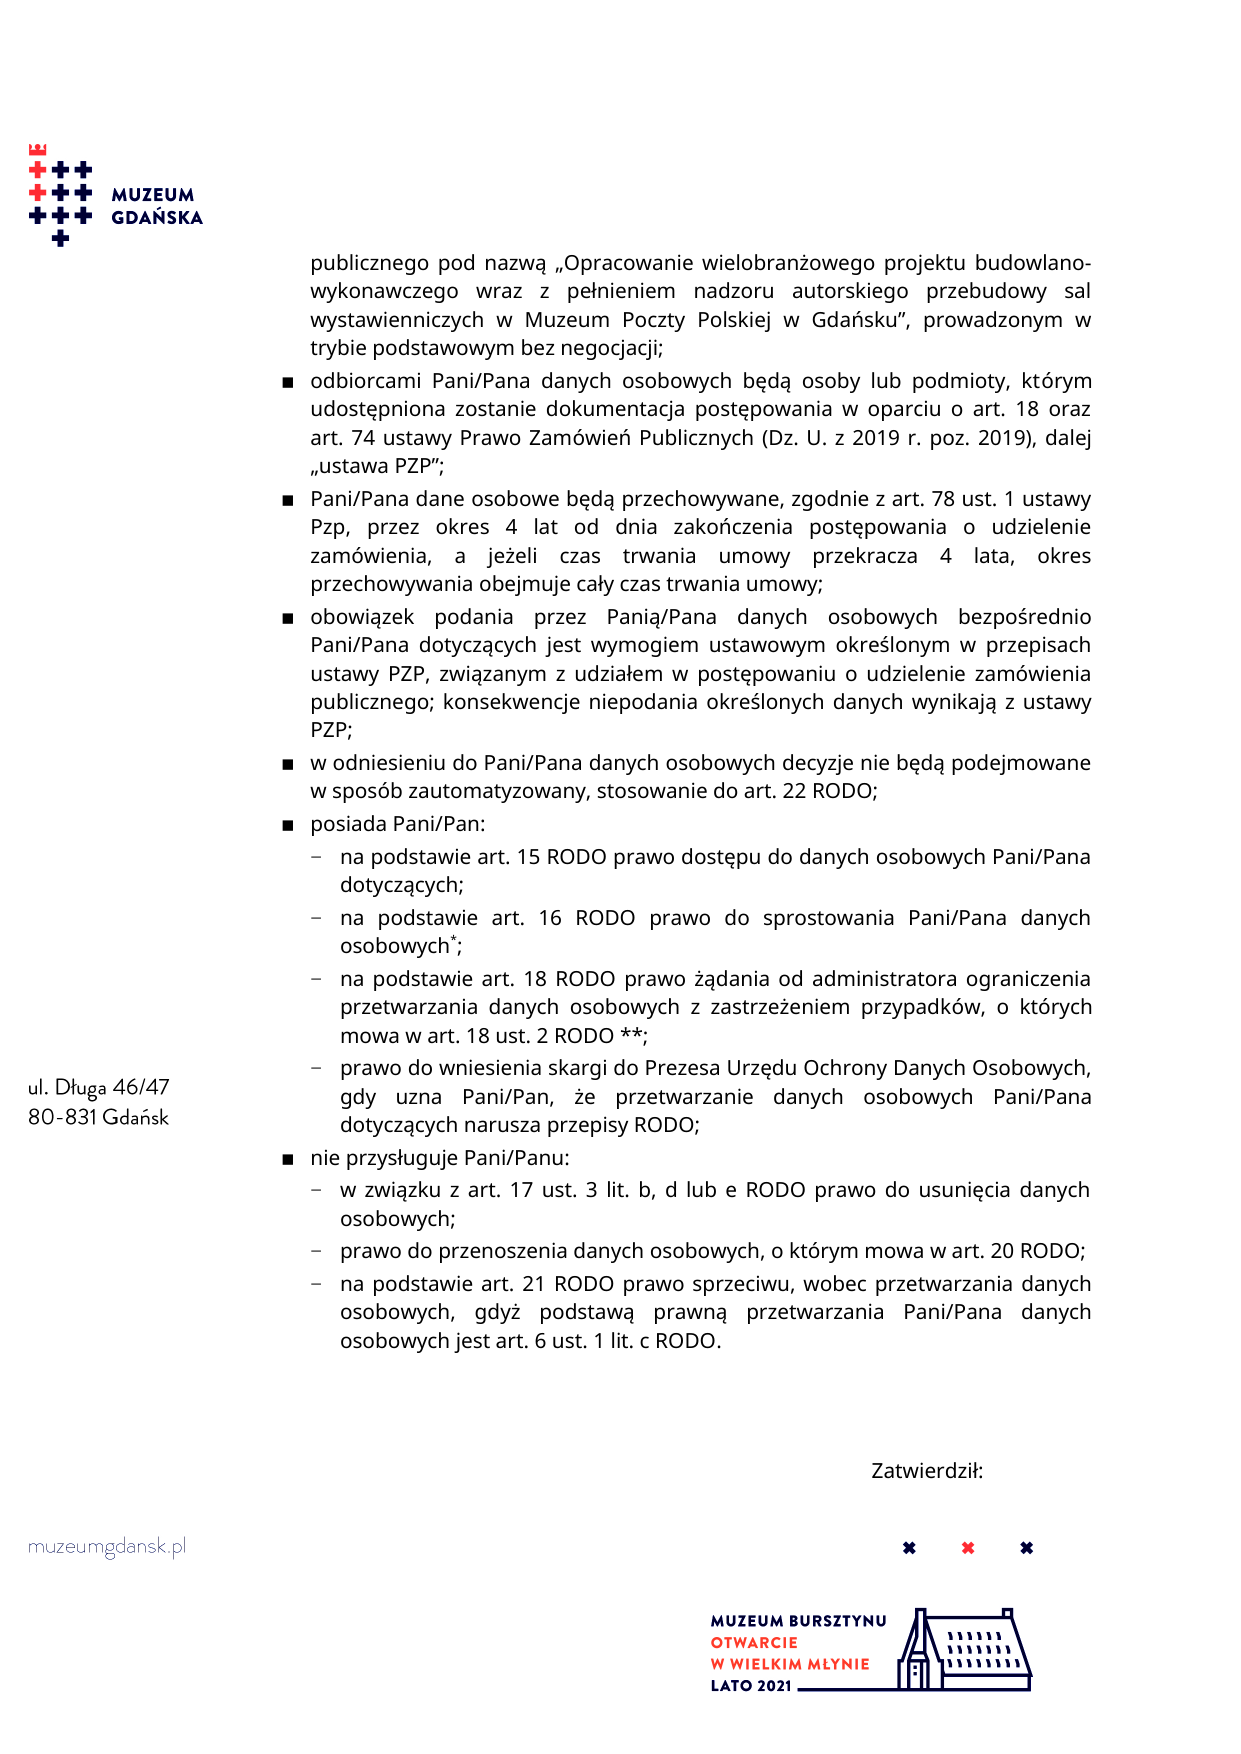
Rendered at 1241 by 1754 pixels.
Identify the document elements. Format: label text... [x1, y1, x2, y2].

list posiada Pani/Pan: [281, 809, 1092, 838]
list prawo do przenoszenia danych osobowych, o którym mowa w art. 20 RODO; [310, 1236, 1092, 1265]
list na podstawie art. 15 RODO prawo dostępu do danych osobowych Pani/Pana dotyczących; [310, 842, 1092, 899]
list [281, 248, 1092, 362]
list nie przysługuje Pani/Panu: [281, 1143, 1092, 1171]
list obowiązek podania przez Panią/Pana danych osobowych bezpośrednio Pani/Pana dotyczących jest wymogiem ustawowym określonym w przepisach ustawy PZP, związanym z udziałem w postępowaniu o udzielenie zamówienia publicznego; konsekwencje niepodania określonych danych wynikają z ustawy PZP; [281, 602, 1092, 744]
list prawo do wniesienia skargi do Prezesa Urzędu Ochrony Danych Osobowych, gdy uzna Pani/Pan, że przetwarzanie danych osobowych Pani/Pana dotyczących narusza przepisy RODO; [310, 1053, 1092, 1139]
list na podstawie art. 21 RODO prawo sprzeciwu, wobec przetwarzania danych osobowych, gdyż podstawą prawną przetwarzania Pani/Pana danych osobowych jest art. 6 ust. 1 lit. c RODO. [310, 1269, 1092, 1354]
list Zatwierdził: [871, 1456, 1092, 1485]
list odbiorcami Pani/Pana danych osobowych będą osoby lub podmioty, którym udostępniona zostanie dokumentacja postępowania w oparciu o art. 18 oraz art. 74 ustawy Prawo Zamówień Publicznych (Dz. U. z 2019 r. poz. 2019), dalej „ustawa PZP”; [281, 366, 1092, 480]
list na podstawie art. 16 RODO prawo do sprostowania Pani/Pana danych osobowych*; [310, 903, 1092, 960]
list w odniesieniu do Pani/Pana danych osobowych decyzje nie będą podejmowane w sposób zautomatyzowany, stosowanie do art. 22 RODO; [281, 748, 1092, 805]
list na podstawie art. 18 RODO prawo żądania od administratora ograniczenia przetwarzania danych osobowych z zastrzeżeniem przypadków, o których mowa w art. 18 ust. 2 RODO **; [310, 964, 1092, 1049]
list w związku z art. 17 ust. 3 lit. b, d lub e RODO prawo do usunięcia danych osobowych; [310, 1175, 1092, 1232]
picture [0, 37, 1199, 1754]
list Pani/Pana dane osobowe będą przechowywane, zgodnie z art. 78 ust. 1 ustawy Pzp, przez okres 4 lat od dnia zakończenia postępowania o udzielenie zamówienia, a jeżeli czas trwania umowy przekracza 4 lata, okres przechowywania obejmuje cały czas trwania umowy; [281, 484, 1092, 598]
